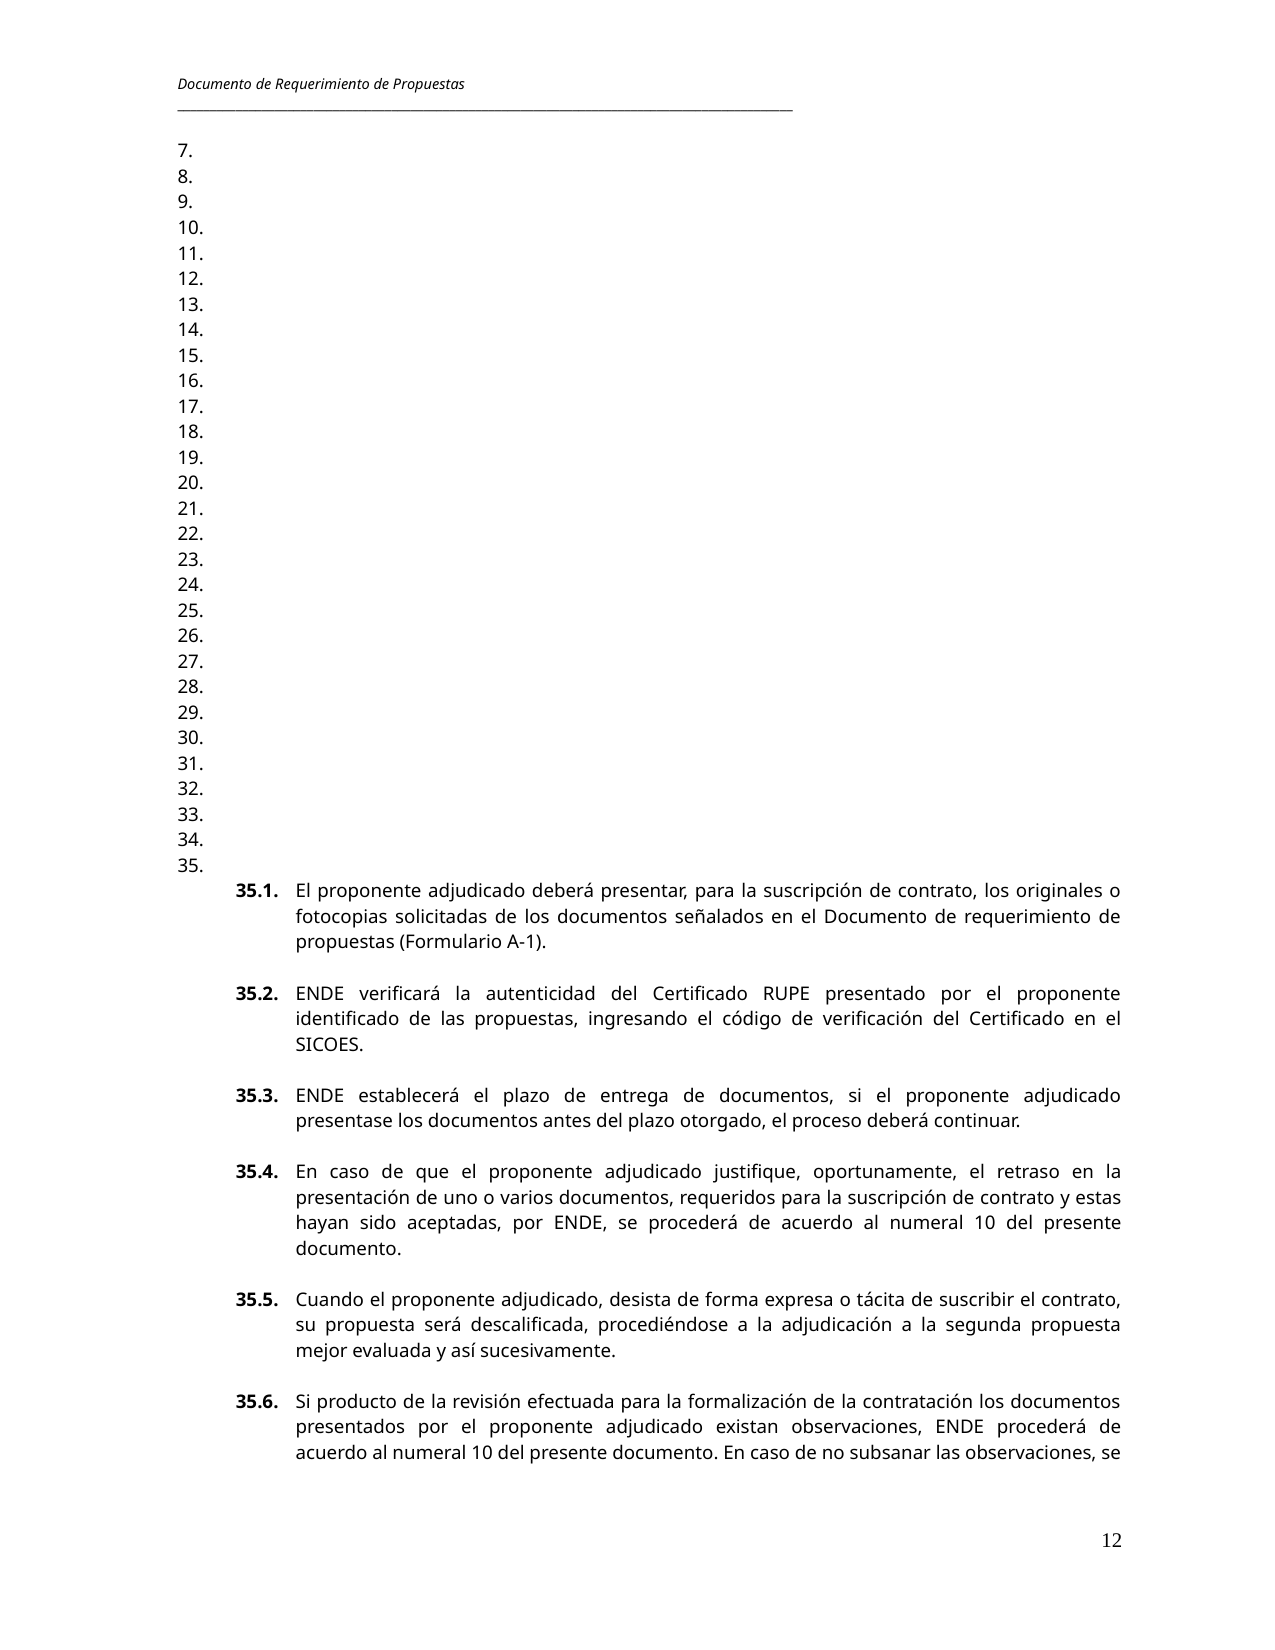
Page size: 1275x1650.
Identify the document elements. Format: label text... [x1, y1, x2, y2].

title El proponente adjudicado deberá presentar, para la suscripción de contrato, los originales o fotocopias solicitadas de los documentos señalados en el Documento de requerimiento de propuestas (Formulario A-1). [236, 878, 1122, 954]
title En caso de que el proponente adjudicado justifique, oportunamente, el retraso en la presentación de uno o varios documentos, requeridos para la suscripción de contrato y estas hayan sido aceptadas, por ENDE, se procederá de acuerdo al numeral 10 del presente documento. [236, 1158, 1122, 1261]
title ENDE establecerá el plazo de entrega de documentos, si el proponente adjudicado presentase los documentos antes del plazo otorgado, el proceso deberá continuar. [236, 1082, 1122, 1133]
title ENDE verificará la autenticidad del Certificado RUPE presentado por el proponente identificado de las propuestas, ingresando el código de verificación del Certificado en el SICOES. [236, 980, 1122, 1056]
title Cuando el proponente adjudicado, desista de forma expresa o tácita de suscribir el contrato, su propuesta será descalificada, procediéndose a la adjudicación a la segunda propuesta mejor evaluada y así sucesivamente. [236, 1286, 1122, 1363]
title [236, 1388, 1122, 1465]
